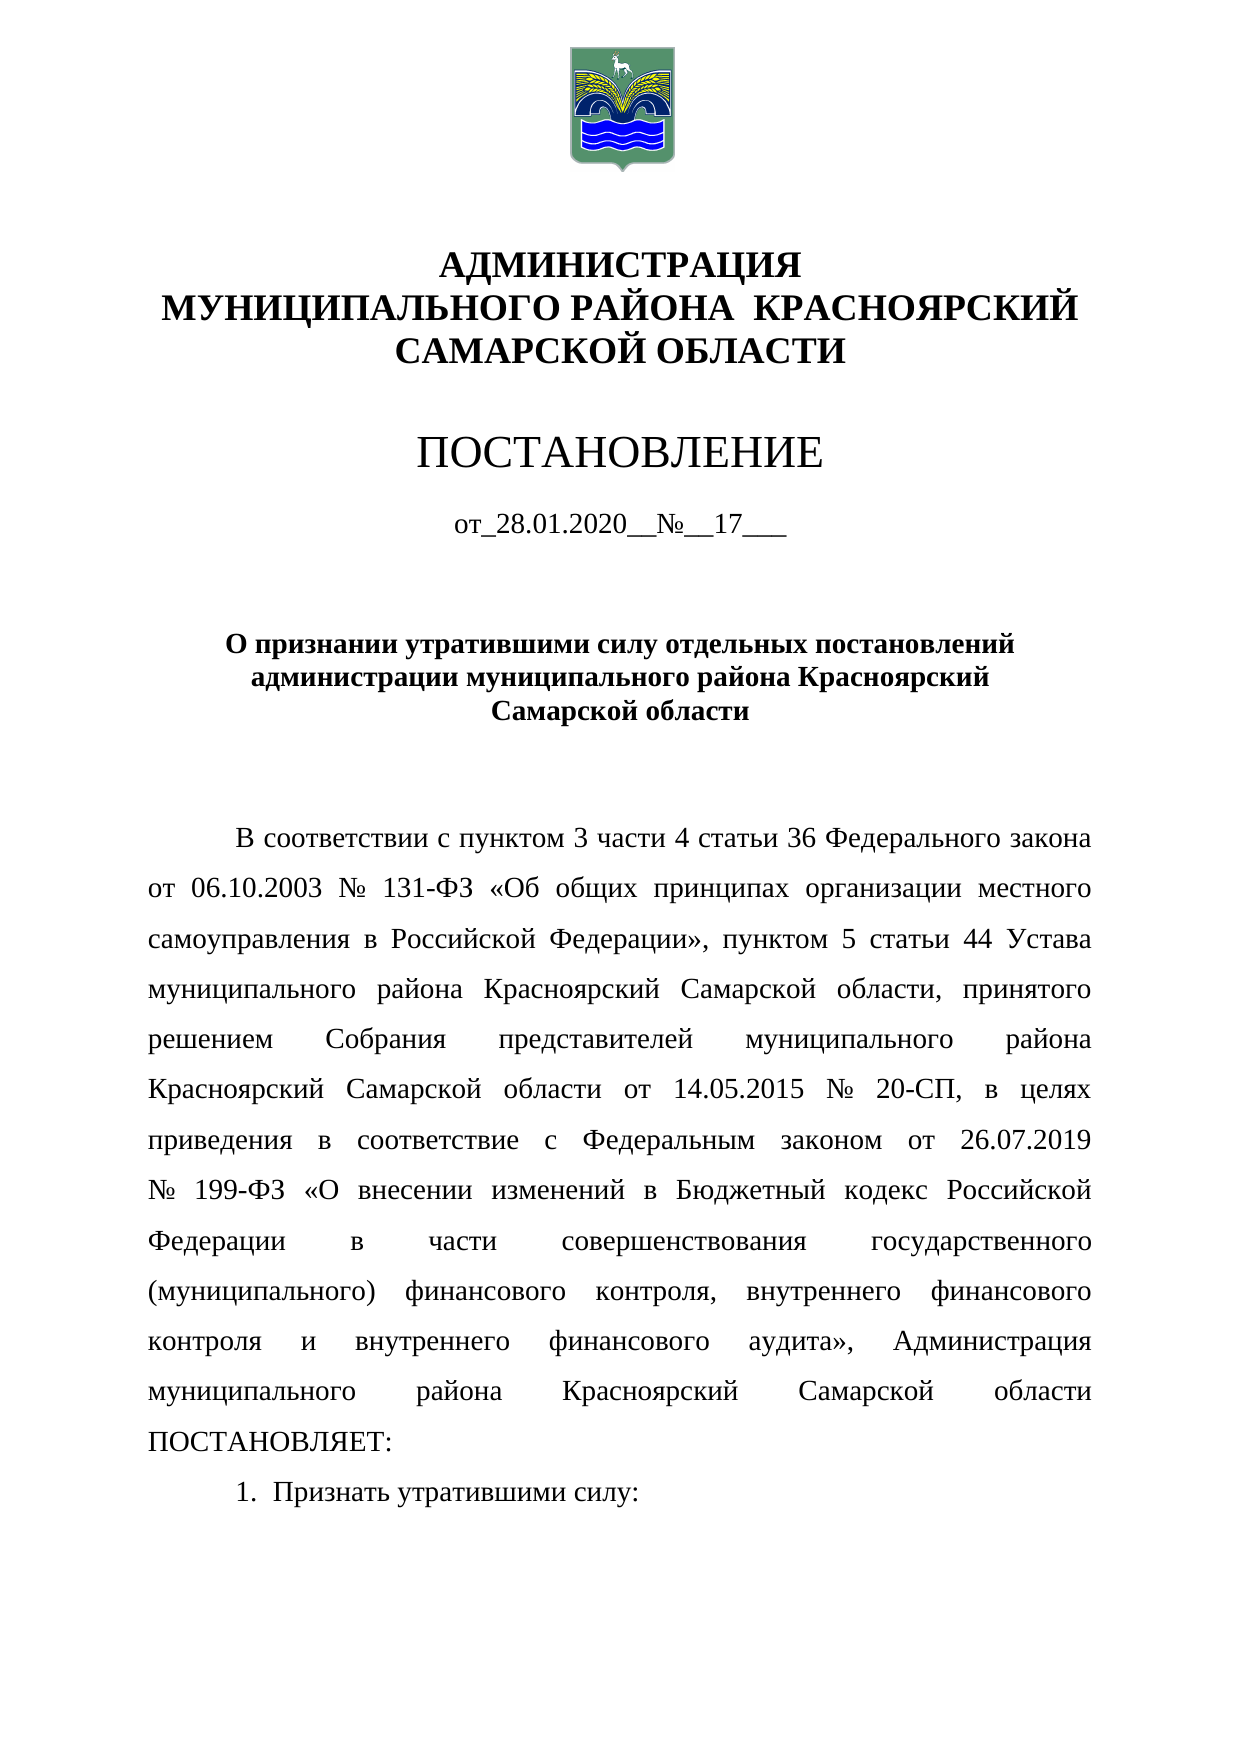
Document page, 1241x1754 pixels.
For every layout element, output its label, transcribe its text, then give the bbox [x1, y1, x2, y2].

title администрации муниципального района Красноярский [148, 659, 1092, 693]
text МУНИЦИПАЛЬНОГО РАЙОНА КРАСНОЯРСКИЙ [148, 286, 1092, 329]
title Самарской области [148, 693, 1092, 727]
text ПОСТАНОВЛЕНИЕ [94, 425, 1146, 477]
picture [570, 47, 675, 172]
list Признать утратившими силу: [235, 1474, 1092, 1508]
text от_28.01.2020__№__17___ [94, 506, 1146, 540]
title О признании утратившими силу отдельных постановлений [148, 626, 1092, 659]
text АДМИНИСТРАЦИЯ [148, 243, 1092, 286]
text В соответствии с пунктом 3 части 4 статьи 36 Федерального закона от 06.10.2003 № 131-ФЗ «Об общих принципах организации местного самоуправления в Российской Федерации», пунктом 5 статьи 44 Устава муниципального района Красноярский Самарской области, принятого решением Собрания представителей муниципального района Красноярский Самарской области от 14.05.2015 № 20-СП, в целях приведения в соответствие с Федеральным законом от 26.07.2019 № 199-ФЗ «О внесении изменений в Бюджетный кодекс Российской Федерации в части совершенствования государственного (муниципального) финансового контроля, внутреннего финансового контроля и внутреннего финансового аудита», Администрация муниципального района Красноярский Самарской области ПОСТАНОВЛЯЕТ: [148, 820, 1092, 1457]
text САМАРСКОЙ ОБЛАСТИ [148, 329, 1092, 372]
